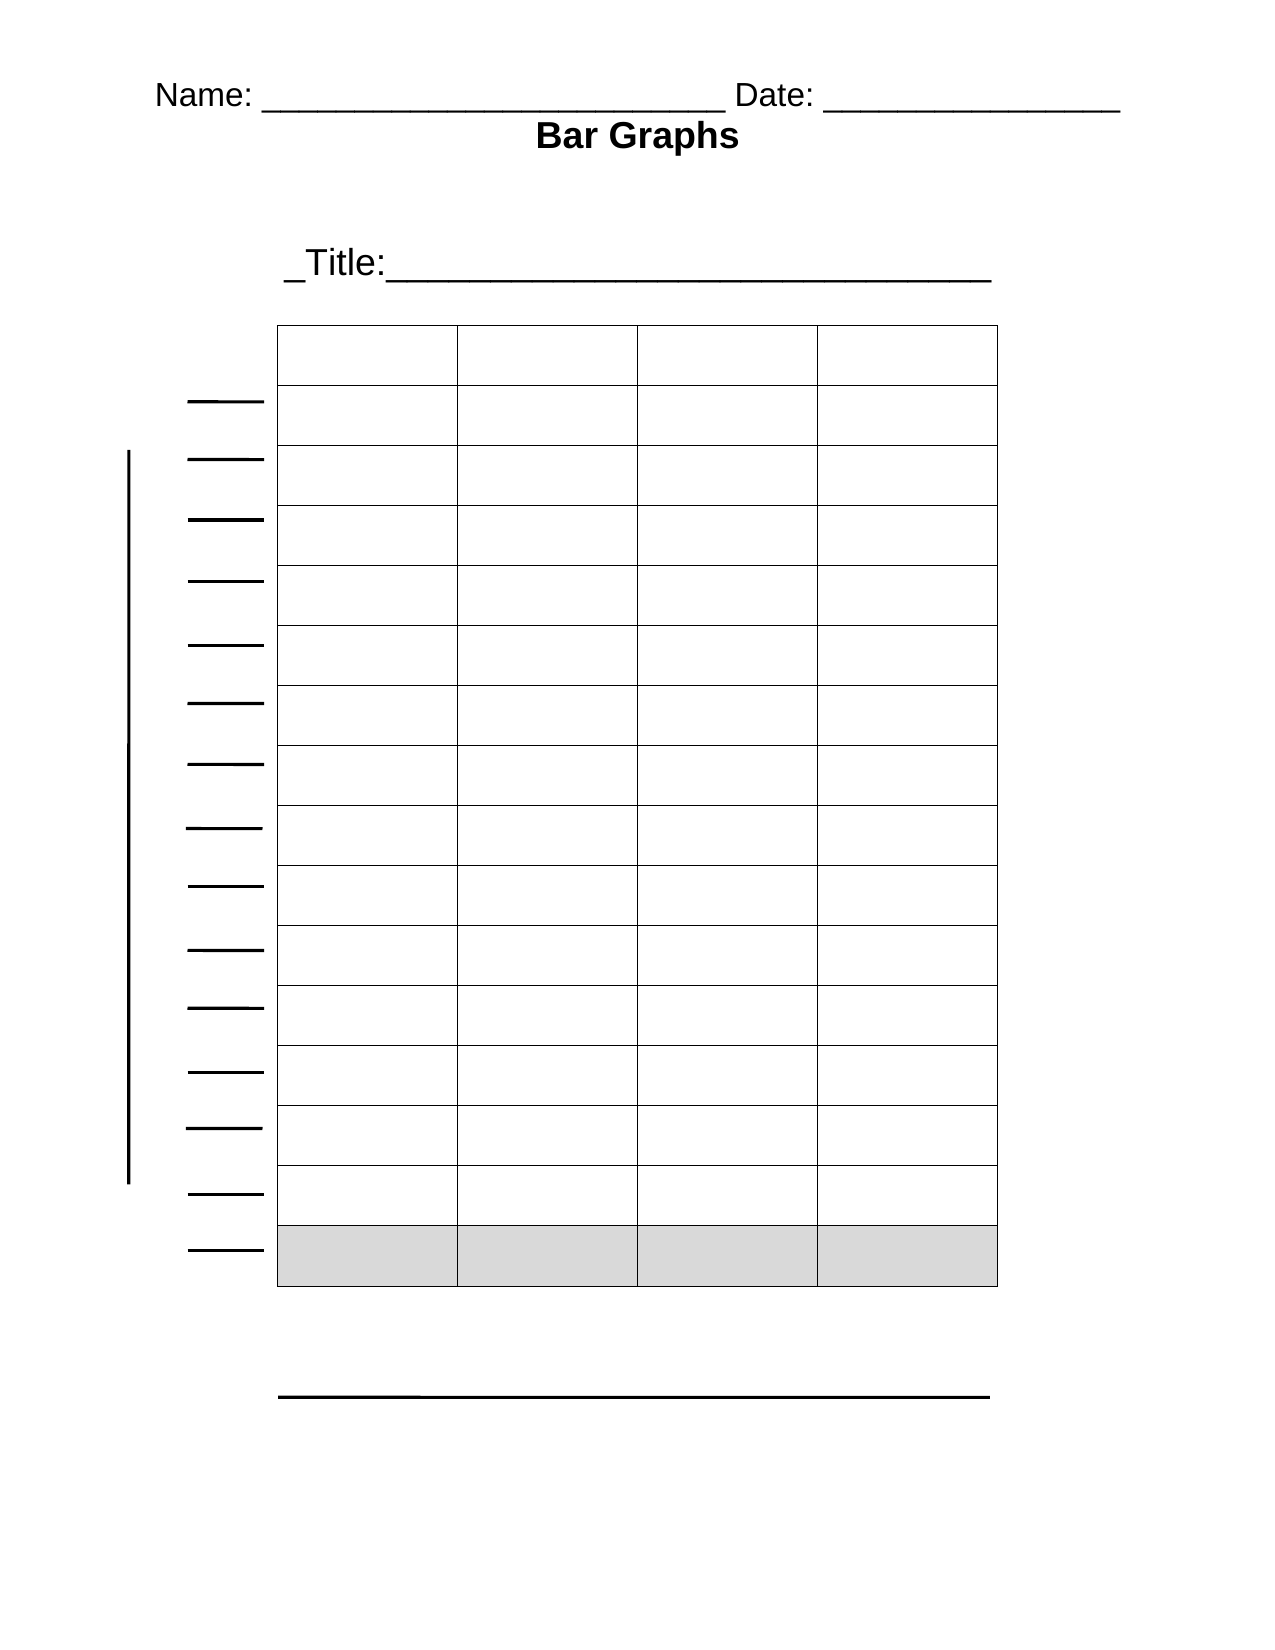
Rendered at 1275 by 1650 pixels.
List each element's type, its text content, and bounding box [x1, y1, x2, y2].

table_cell [458, 746, 637, 805]
table_cell [278, 926, 457, 985]
table_cell [458, 386, 637, 445]
table_cell [278, 1166, 457, 1225]
table_cell [458, 806, 637, 865]
table_header [818, 326, 997, 385]
table_cell [278, 806, 457, 865]
table_cell [638, 986, 817, 1045]
table_cell [278, 746, 457, 805]
table_cell [818, 746, 997, 805]
table_cell [818, 446, 997, 505]
table_cell [278, 1226, 457, 1286]
table_cell [638, 626, 817, 685]
table_cell [818, 1226, 997, 1286]
table_cell [638, 926, 817, 985]
table_header [458, 326, 637, 385]
text Bar Graphs [75, 113, 1200, 157]
table_cell [818, 1046, 997, 1105]
table_cell [638, 566, 817, 625]
table_cell [458, 1166, 637, 1225]
table_cell [818, 986, 997, 1045]
text _Title:_____________________________ [75, 240, 1200, 283]
table_cell [638, 506, 817, 565]
table_cell [278, 386, 457, 445]
table_cell [278, 1106, 457, 1165]
table_cell [278, 566, 457, 625]
table_cell [458, 986, 637, 1045]
table_cell [458, 506, 637, 565]
table_header [638, 326, 817, 385]
table_cell [458, 1106, 637, 1165]
table_cell [458, 626, 637, 685]
table_cell [278, 686, 457, 745]
table_cell [638, 806, 817, 865]
table_cell [278, 986, 457, 1045]
table_cell [638, 446, 817, 505]
table_cell [638, 386, 817, 445]
table_cell [818, 926, 997, 985]
table_cell [818, 386, 997, 445]
table_cell [638, 1046, 817, 1105]
table_cell [818, 566, 997, 625]
table_cell [278, 506, 457, 565]
table_cell [458, 926, 637, 985]
table_cell [638, 1106, 817, 1165]
table_cell [638, 1226, 817, 1286]
table_cell [278, 626, 457, 685]
table_header [278, 326, 457, 385]
table_cell [458, 686, 637, 745]
table_cell [458, 566, 637, 625]
table_cell [458, 866, 637, 925]
table_cell [818, 626, 997, 685]
table_cell [818, 506, 997, 565]
table_cell [818, 686, 997, 745]
table_cell [458, 1226, 637, 1286]
table_cell [278, 1046, 457, 1105]
table_cell [638, 686, 817, 745]
table_cell [638, 866, 817, 925]
table_cell [458, 446, 637, 505]
table_cell [278, 446, 457, 505]
table_cell [278, 866, 457, 925]
table_cell [818, 806, 997, 865]
table_cell [818, 1106, 997, 1165]
table_cell [818, 1166, 997, 1225]
table_cell [638, 1166, 817, 1225]
table_cell [458, 1046, 637, 1105]
table_cell [818, 866, 997, 925]
table_cell [638, 746, 817, 805]
